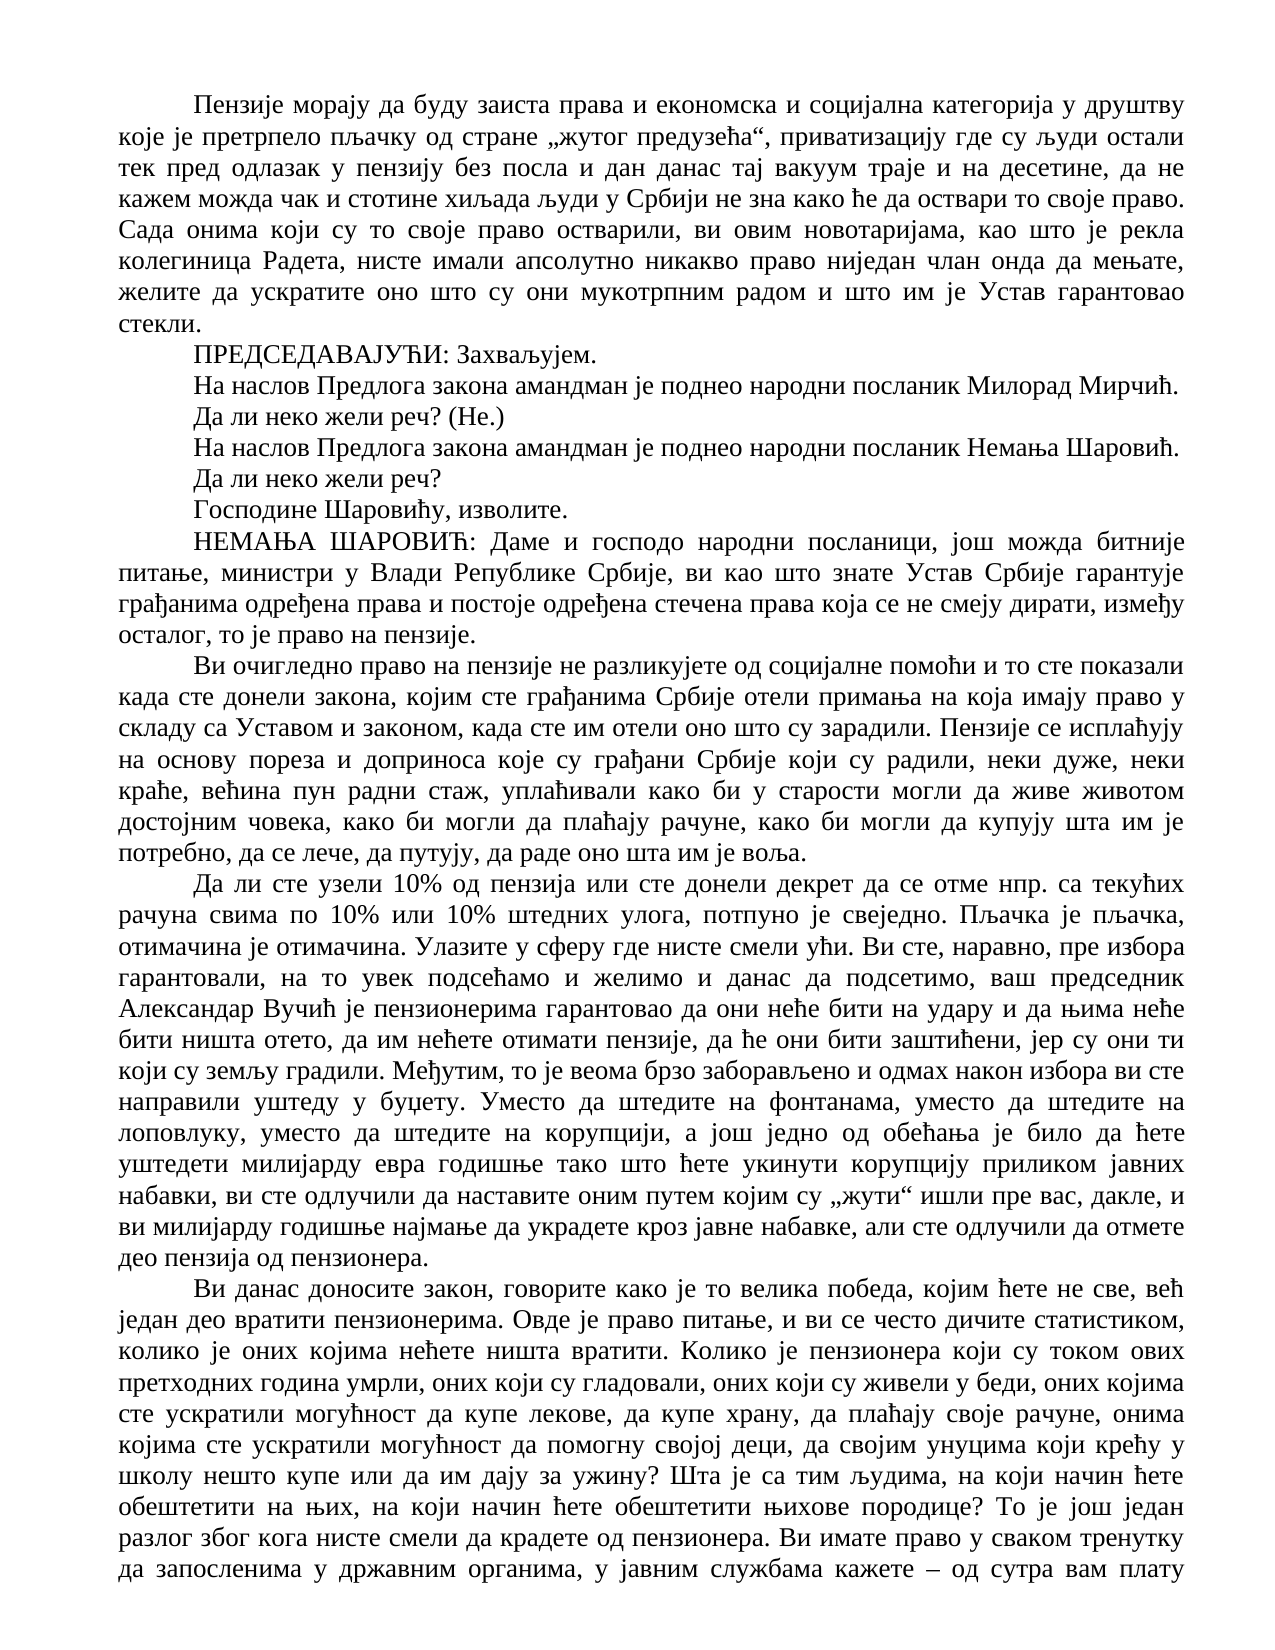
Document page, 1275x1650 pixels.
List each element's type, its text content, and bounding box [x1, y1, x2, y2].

text Господине Шаровићу, изволите. [118, 493, 1186, 525]
text Пензије морају да буду заиста права и економска и социјална категорија у друштву које је претрпело пљачку од стране „жутог предузећа“, приватизацију где су људи остали тек пред одлазак у пензију без посла и дан данас тај вакуум траје и на десетине, да не кажем можда чак и стотине хиљада људи у Србији не зна како ће да оствари то своје право. Сада онима који су то своје право остварили, ви овим новотаријама, као што је рекла колегиница Радета, нисте имали апсолутно никакво право ниједан члан онда да мењате, желите да ускратите оно што су они мукотрпним радом и што им је Устав гарантовао стекли. [118, 89, 1186, 338]
text ПРЕДСЕДАВАЈУЋИ: Захваљујем. [118, 338, 1186, 369]
text На наслов Предлога закона амандман је поднео народни посланик Немања Шаровић. [118, 431, 1186, 462]
text Да ли неко жели реч? [118, 462, 1186, 493]
text Да ли сте узели 10% од пензија или сте донели декрет да се отме нпр. са текућих рачуна свима по 10% или 10% штедних улога, потпуно је свеједно. Пљачка је пљачка, отимачина је отимачина. Улазите у сферу где нисте смели ући. Ви сте, наравно, пре избора гарантовали, на то увек подсећамо и желимо и данас да подсетимо, ваш председник Александар Вучић је пензионерима гарантовао да они неће бити на удару и да њима неће бити ништа отето, да им нећете отимати пензије, да ће они бити заштићени, јер су они ти који су земљу градили. Међутим, то је веома брзо заборављено и одмах након избора ви сте направили уштеду у буџету. Уместо да штедите на фонтанама, уместо да штедите на лоповлуку, уместо да штедите на корупцији, а још једно од обећања је било да ћете уштедети милијарду евра годишње тако што ћете укинути корупцију приликом јавних набавки, ви сте одлучили да наставите оним путем којим су „жути“ ишли пре вас, дакле, и ви милијарду годишње најмање да украдете кроз јавне набавке, али сте одлучили да отмете део пензија од пензионера. [118, 867, 1186, 1272]
text Да ли неко жели реч? (Не.) [118, 400, 1186, 431]
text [118, 1272, 1186, 1584]
text НЕМАЊА ШАРОВИЋ: Даме и господо народни посланици, још можда битније питање, министри у Влади Републике Србије, ви као што знате Устав Србије гарантује грађанима одређена права и постоје одређена стечена права која се не смеју дирати, између осталог, то је право на пензије. [118, 525, 1186, 649]
text На наслов Предлога закона амандман је поднео народни посланик Милорад Мирчић. [118, 369, 1186, 400]
text Ви очигледно право на пензије не разликујете од социјалне помоћи и то сте показали када сте донели закона, којим сте грађанима Србије отели примања на која имају право у складу са Уставом и законом, када сте им отели оно што су зарадили. Пензије се исплаћују на основу пореза и доприноса које су грађани Србије који су радили, неки дуже, неки краће, већина пун радни стаж, уплаћивали како би у старости могли да живе животом достојним човека, како би могли да плаћају рачуне, како би могли да купују шта им је потребно, да се лече, да путују, да раде оно шта им је воља. [118, 649, 1186, 867]
